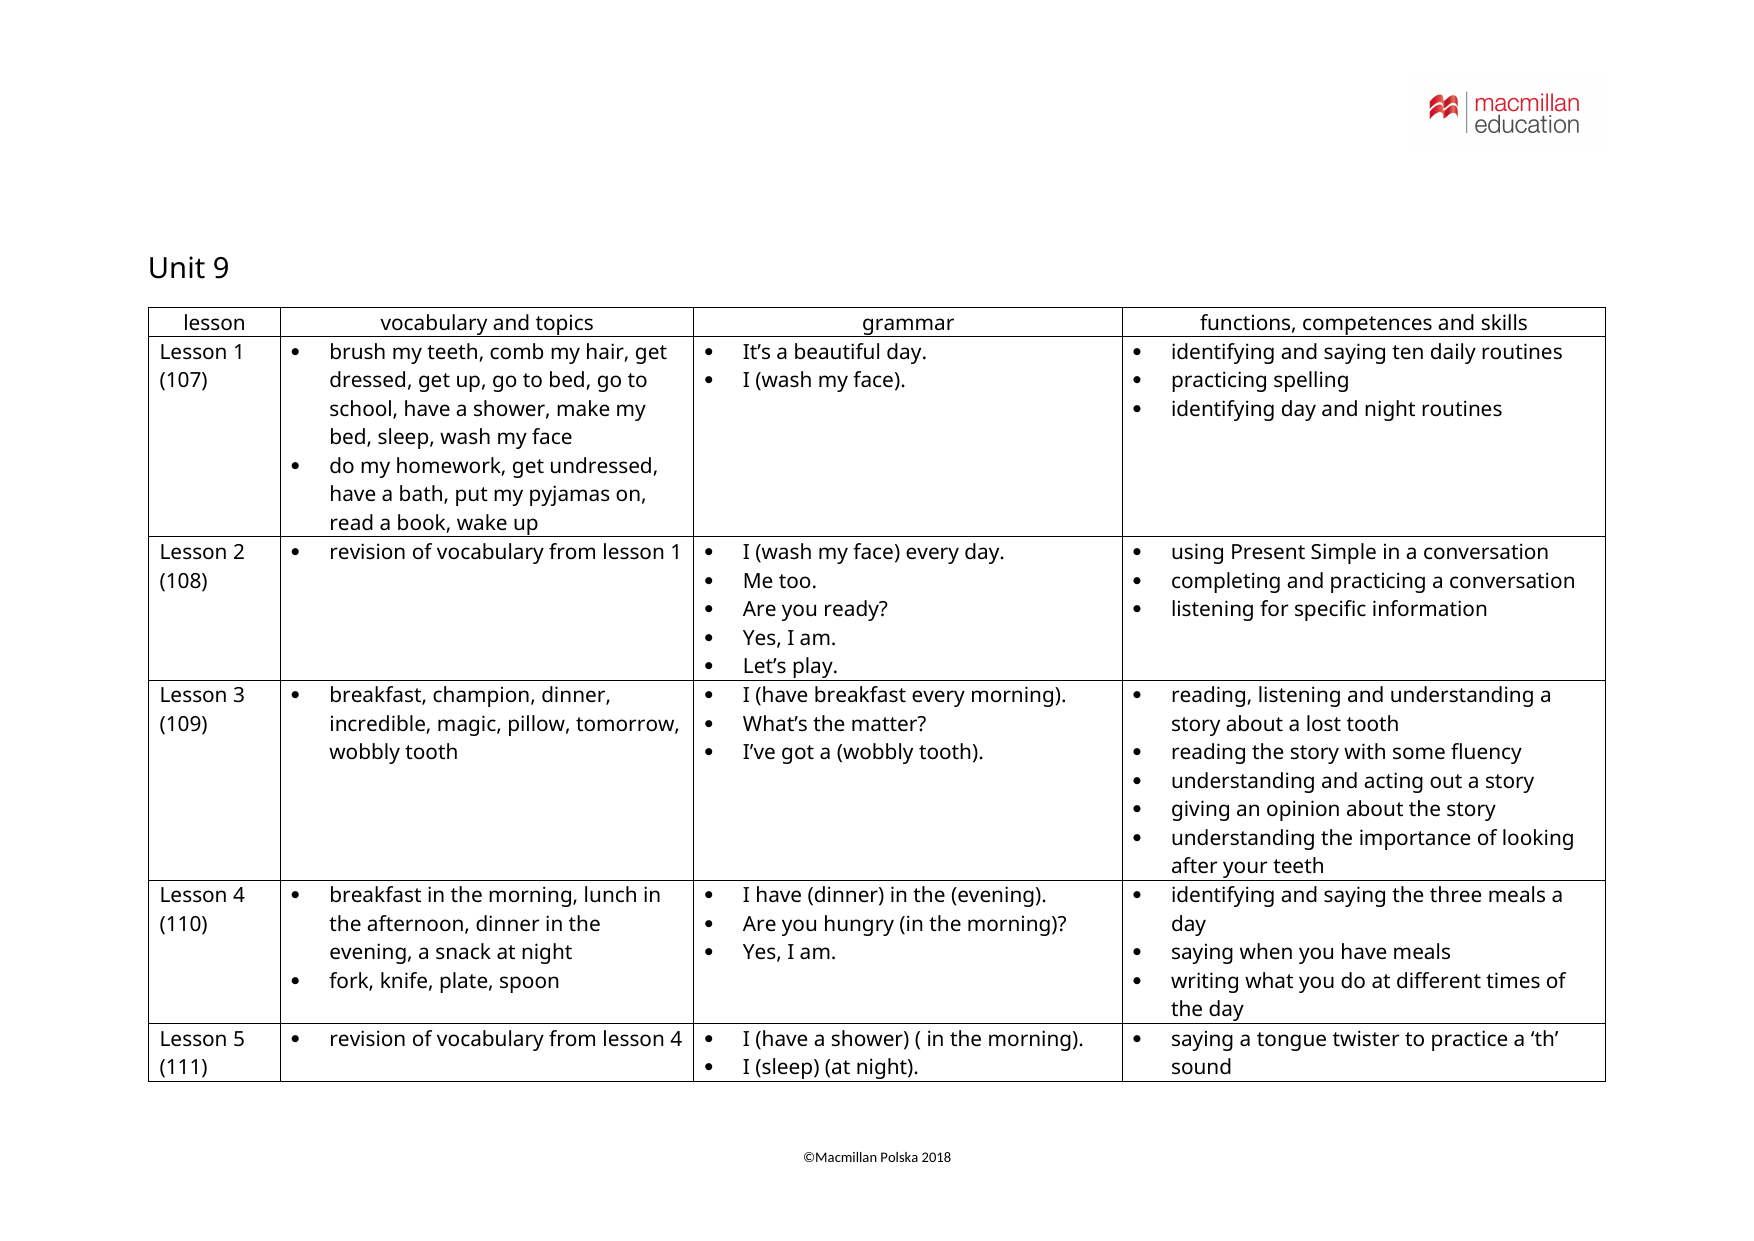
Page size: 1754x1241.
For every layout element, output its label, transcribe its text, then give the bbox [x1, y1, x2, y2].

table_cell using Present Simple in a conversation completing and practicing a conversation listening for specific information [1123, 537, 1605, 679]
table_cell I (have a shower) ( in the morning). I (sleep) (at night). [694, 1024, 1122, 1081]
table_cell revision of vocabulary from lesson 4 [281, 1024, 693, 1081]
table_cell brush my teeth, comb my hair, get dressed, get up, go to bed, go to school, have a shower, make my bed, sleep, wash my face do my homework, get undressed, have a bath, put my pyjamas on, read a book, wake up [281, 337, 693, 536]
table_header lesson [149, 308, 280, 336]
table_cell saying a tongue twister to practice a ‘th’ sound listening for specific information playing a communication game about daily routines [1123, 1024, 1605, 1081]
picture [1411, 73, 1607, 154]
table_cell Lesson 4 (110) [149, 881, 280, 1023]
table_header grammar [694, 308, 1122, 336]
table_cell It’s a beautiful day. I (wash my face). [694, 337, 1122, 536]
table_cell revision of vocabulary from lesson 1 [281, 537, 693, 679]
table_header functions, competences and skills [1123, 308, 1605, 336]
table_cell identifying and saying the three meals a day saying when you have meals writing what you do at different times of the day [1123, 881, 1605, 1023]
text Unit 9 [148, 247, 1606, 287]
table_cell breakfast, champion, dinner, incredible, magic, pillow, tomorrow, wobbly tooth [281, 681, 693, 879]
table_cell Lesson 2 (108) [149, 537, 280, 679]
table_cell Lesson 5 (111) [149, 1024, 280, 1081]
table_cell I (have breakfast every morning). What’s the matter? I’ve got a (wobbly tooth). [694, 681, 1122, 879]
table_cell I have (dinner) in the (evening). Are you hungry (in the morning)? Yes, I am. [694, 881, 1122, 1023]
table_cell reading, listening and understanding a story about a lost tooth reading the story with some fluency understanding and acting out a story giving an opinion about the story understanding the importance of looking after your teeth [1123, 681, 1605, 879]
table_cell breakfast in the morning, lunch in the afternoon, dinner in the evening, a snack at night fork, knife, plate, spoon [281, 881, 693, 1023]
table_header vocabulary and topics [281, 308, 693, 336]
table_cell Lesson 1 (107) [149, 337, 280, 536]
table_cell identifying and saying ten daily routines practicing spelling identifying day and night routines [1123, 337, 1605, 536]
table_cell I (wash my face) every day. Me too. Are you ready? Yes, I am. Let’s play. [694, 537, 1122, 679]
table_cell Lesson 3 (109) [149, 681, 280, 879]
